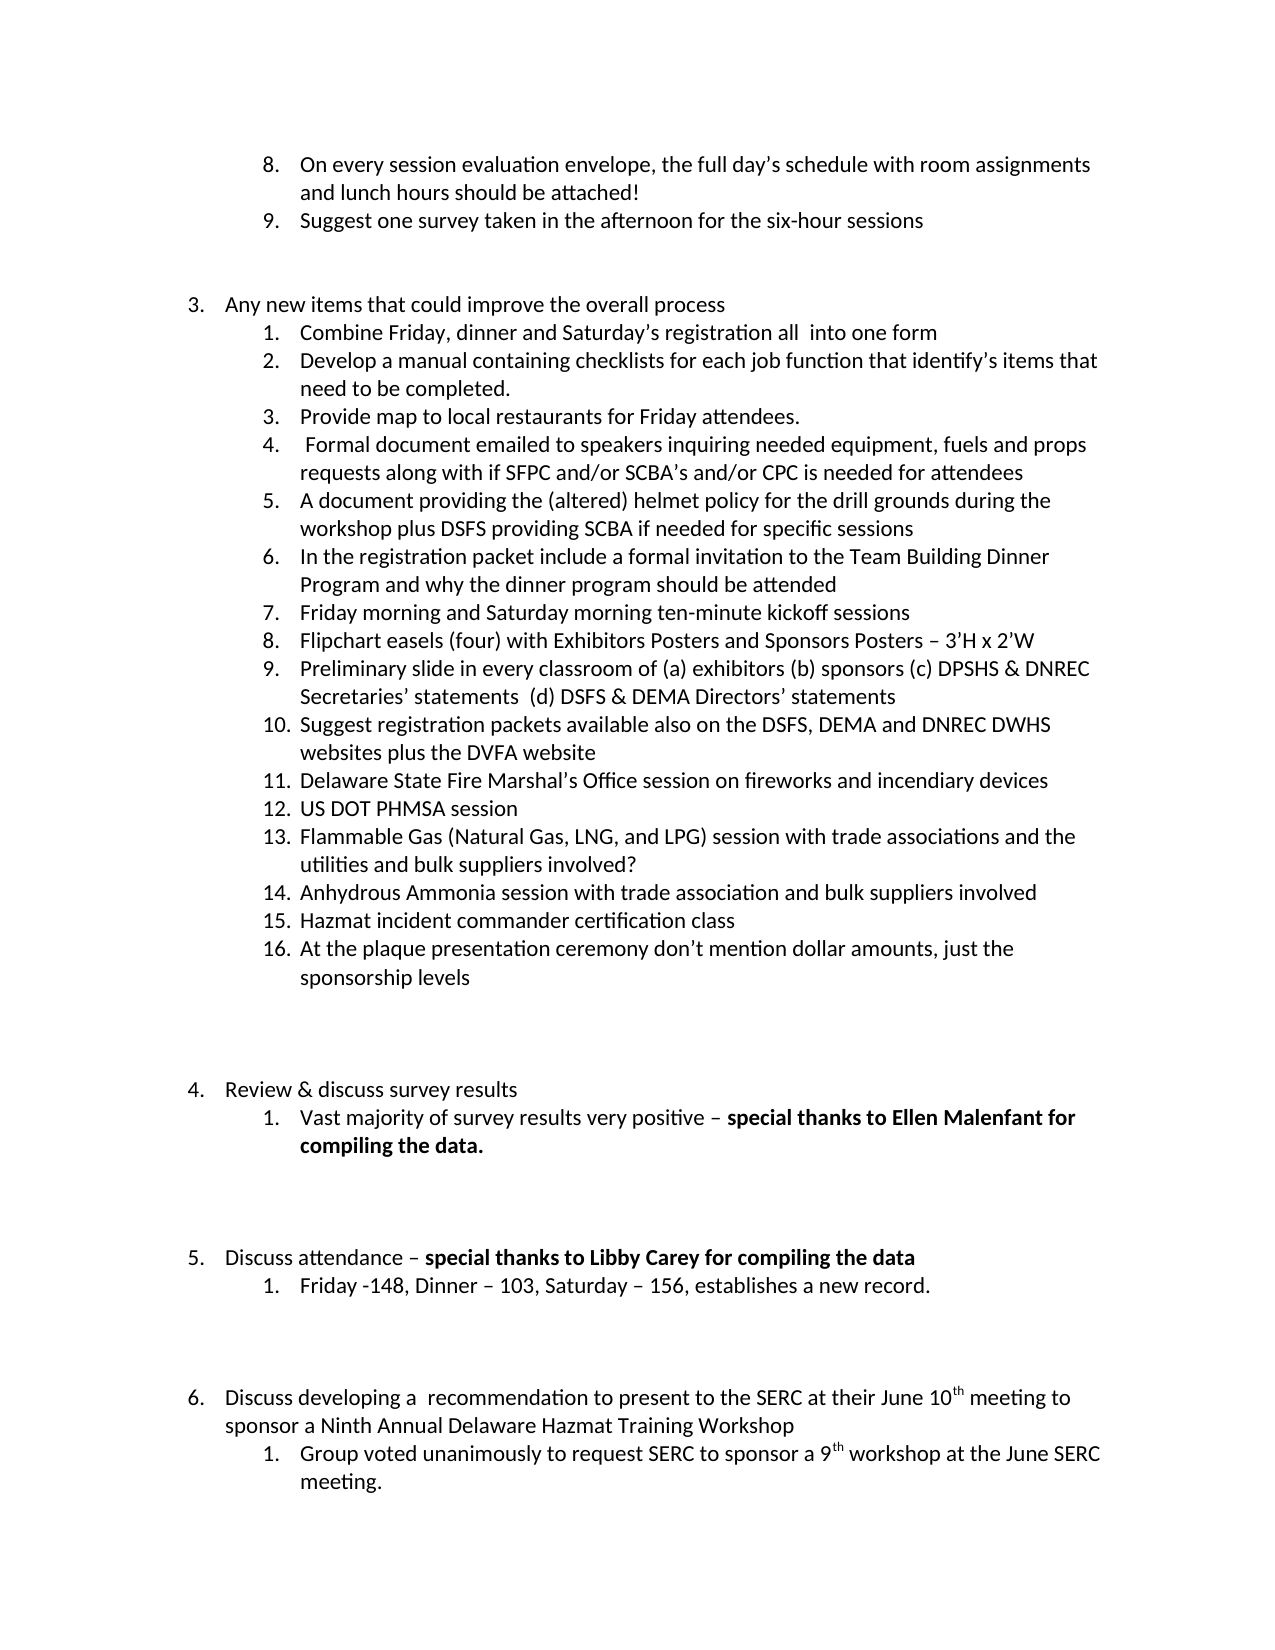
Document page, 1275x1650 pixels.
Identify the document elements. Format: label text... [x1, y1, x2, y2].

list Any new items that could improve the overall process [187, 290, 1125, 318]
list Vast majority of survey results very positive – special thanks to Ellen Malenfant for compiling the data. [262, 1103, 1125, 1159]
list Discuss attendance – special thanks to Libby Carey for compiling the data [187, 1243, 1125, 1271]
list In the registration packet include a formal invitation to the Team Building Dinner Program and why the dinner program should be attended [262, 542, 1125, 598]
list Friday morning and Saturday morning ten-minute kickoff sessions [262, 598, 1125, 626]
list Friday -148, Dinner – 103, Saturday – 156, establishes a new record. [262, 1271, 1125, 1299]
list Group voted unanimously to request SERC to sponsor a 9th workshop at the June SERC meeting. [262, 1439, 1125, 1495]
list Flammable Gas (Natural Gas, LNG, and LPG) session with trade associations and the utilities and bulk suppliers involved? [262, 822, 1125, 878]
list Delaware State Fire Marshal’s Office session on fireworks and incendiary devices [262, 766, 1125, 794]
list US DOT PHMSA session [262, 794, 1125, 822]
list A document providing the (altered) helmet policy for the drill grounds during the workshop plus DSFS providing SCBA if needed for specific sessions [262, 486, 1125, 542]
list Suggest one survey taken in the afternoon for the six-hour sessions [262, 206, 1125, 234]
list Preliminary slide in every classroom of (a) exhibitors (b) sponsors (c) DPSHS & DNREC Secretaries’ statements (d) DSFS & DEMA Directors’ statements [262, 654, 1125, 710]
list At the plaque presentation ceremony don’t mention dollar amounts, just the sponsorship levels [262, 934, 1125, 991]
list Anhydrous Ammonia session with trade association and bulk suppliers involved [262, 878, 1125, 907]
list Develop a manual containing checklists for each job function that identify’s items that need to be completed. [262, 346, 1125, 402]
list Review & discuss survey results [187, 1075, 1125, 1103]
list Flipchart easels (four) with Exhibitors Posters and Sponsors Posters – 3’H x 2’W [262, 626, 1125, 654]
list Combine Friday, dinner and Saturday’s registration all into one form [262, 318, 1125, 346]
list Discuss developing a recommendation to present to the SERC at their June 10th meeting to sponsor a Ninth Annual Delaware Hazmat Training Workshop [187, 1383, 1125, 1439]
list Hazmat incident commander certification class [262, 907, 1125, 934]
list On every session evaluation envelope, the full day’s schedule with room assignments and lunch hours should be attached! [262, 150, 1125, 206]
list Suggest registration packets available also on the DSFS, DEMA and DNREC DWHS websites plus the DVFA website [262, 710, 1125, 766]
list Provide map to local restaurants for Friday attendees. [262, 402, 1125, 430]
list Formal document emailed to speakers inquiring needed equipment, fuels and props requests along with if SFPC and/or SCBA’s and/or CPC is needed for attendees [262, 430, 1125, 486]
